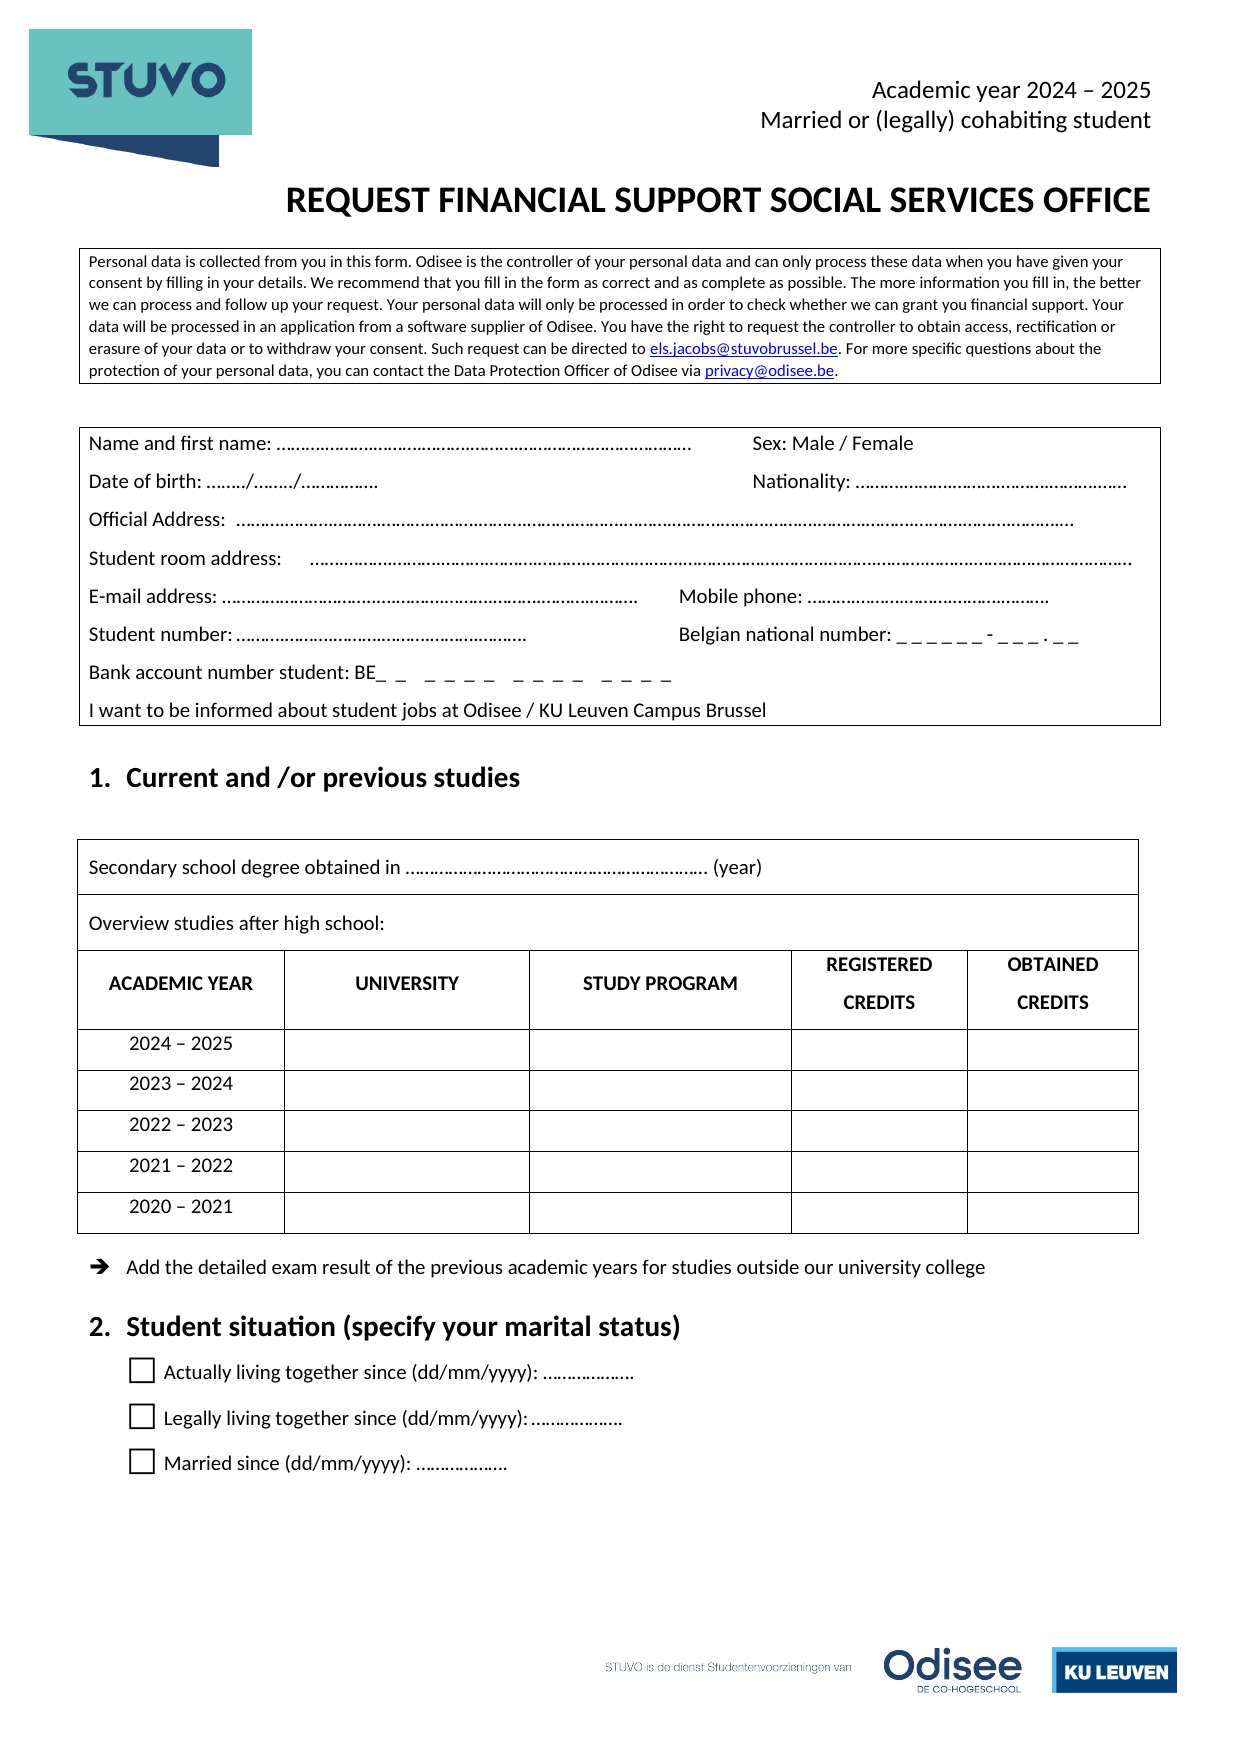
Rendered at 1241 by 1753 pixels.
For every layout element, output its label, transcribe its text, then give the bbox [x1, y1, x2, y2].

table_cell [285, 1193, 529, 1232]
table_cell [792, 1111, 967, 1151]
table_cell [968, 1193, 1138, 1232]
text Date of birth: ……../……../……………. Nationality: ……….……….……….……….……….…… [80, 465, 1160, 494]
table_cell 2020 – 2021 [78, 1193, 284, 1232]
table_cell [530, 1071, 791, 1110]
table_cell STUDY PROGRAM [530, 951, 791, 1029]
table_cell [968, 1030, 1138, 1069]
table_cell [530, 1193, 791, 1232]
table_cell [968, 1071, 1138, 1110]
table_cell 2021 – 2022 [78, 1152, 284, 1192]
list Personal data is collected from you in this form. Odisee is the controller of your personal data and can only process these data when you have given your consent by filling in your details. We recommend that you fill in the form as correct and as complete as possible. The more information you fill in, the better we can process and follow up your request. Your personal data will only be processed in order to check whether we can grant you financial support. Your data will be processed in an application from a software supplier of Odisee. You have the right to request the controller to obtain access, rectification or erasure of your data or to withdraw your consent. Such request can be directed to els.jacobs@stuvobrussel.be. For more specific questions about the protection of your personal data, you can contact the Data Protection Officer of Odisee via privacy@odisee.be. [80, 249, 1160, 383]
text REQUEST FINANCIAL SUPPORT SOCIAL SERVICES OFFICE [89, 176, 1152, 222]
list Add the detailed exam result of the previous academic years for studies outside our university college [89, 1254, 1152, 1279]
table_cell Overview studies after high school: [78, 895, 1138, 950]
table_cell 2023 – 2024 [78, 1071, 284, 1110]
table_cell [792, 1152, 967, 1192]
table_cell OBTAINED CREDITS [968, 951, 1138, 1029]
table_cell REGISTERED CREDITS [792, 951, 967, 1029]
text Official Address: ……….……….……….……….……….……….……….……….……….……….……….……….……….……….……….……….……….… [80, 503, 1160, 532]
list Actually living together since (dd/mm/yyyy): ………………. [126, 1344, 1152, 1389]
table_cell [285, 1111, 529, 1151]
table_cell [530, 1030, 791, 1069]
text I want to be informed about student jobs at Odisee / KU Leuven Campus Brussel [80, 694, 1160, 725]
table_cell [285, 1030, 529, 1069]
text Name and first name: ……….……….……….……….……….……………………………… Sex: Male / Female [80, 428, 1160, 456]
table_cell 2022 – 2023 [78, 1111, 284, 1151]
list Married since (dd/mm/yyyy): ………………. [126, 1435, 1152, 1480]
table_cell [285, 1152, 529, 1192]
table_cell [968, 1152, 1138, 1192]
table_header Secondary school degree obtained in ……………………………………………………… (year) [78, 840, 1138, 894]
text E-mail address: …………………………..….……….……….……….……….………. Mobile phone: ……….……….……….……….………. [80, 580, 1160, 608]
table_cell [968, 1111, 1138, 1151]
table_cell [530, 1152, 791, 1192]
text Student room address: …….……….……….……….……….……….……….……….……….……….……….……….……….……….…………………………… [80, 542, 1160, 570]
table_cell 2024 – 2025 [78, 1030, 284, 1069]
list Current and /or previous studies [89, 759, 1152, 794]
table_cell UNIVERSITY [285, 951, 529, 1029]
picture [606, 1647, 1177, 1693]
table_cell [530, 1111, 791, 1151]
table_cell [792, 1193, 967, 1232]
table_cell [792, 1071, 967, 1110]
table_cell ACADEMIC YEAR [78, 951, 284, 1029]
table_cell [792, 1030, 967, 1069]
table_cell [285, 1071, 529, 1110]
list Legally living together since (dd/mm/yyyy): ………………. [126, 1389, 1152, 1435]
text Student number: ……….……….……….……….……….………. Belgian national number: _ _ _ _ _ _ - _ _ _ . _ _ [80, 618, 1160, 646]
list Student situation (specify your marital status) [89, 1308, 1152, 1344]
text Bank account number student: BE_ _ _ _ _ _ _ _ _ _ _ _ _ _ [80, 656, 1160, 684]
